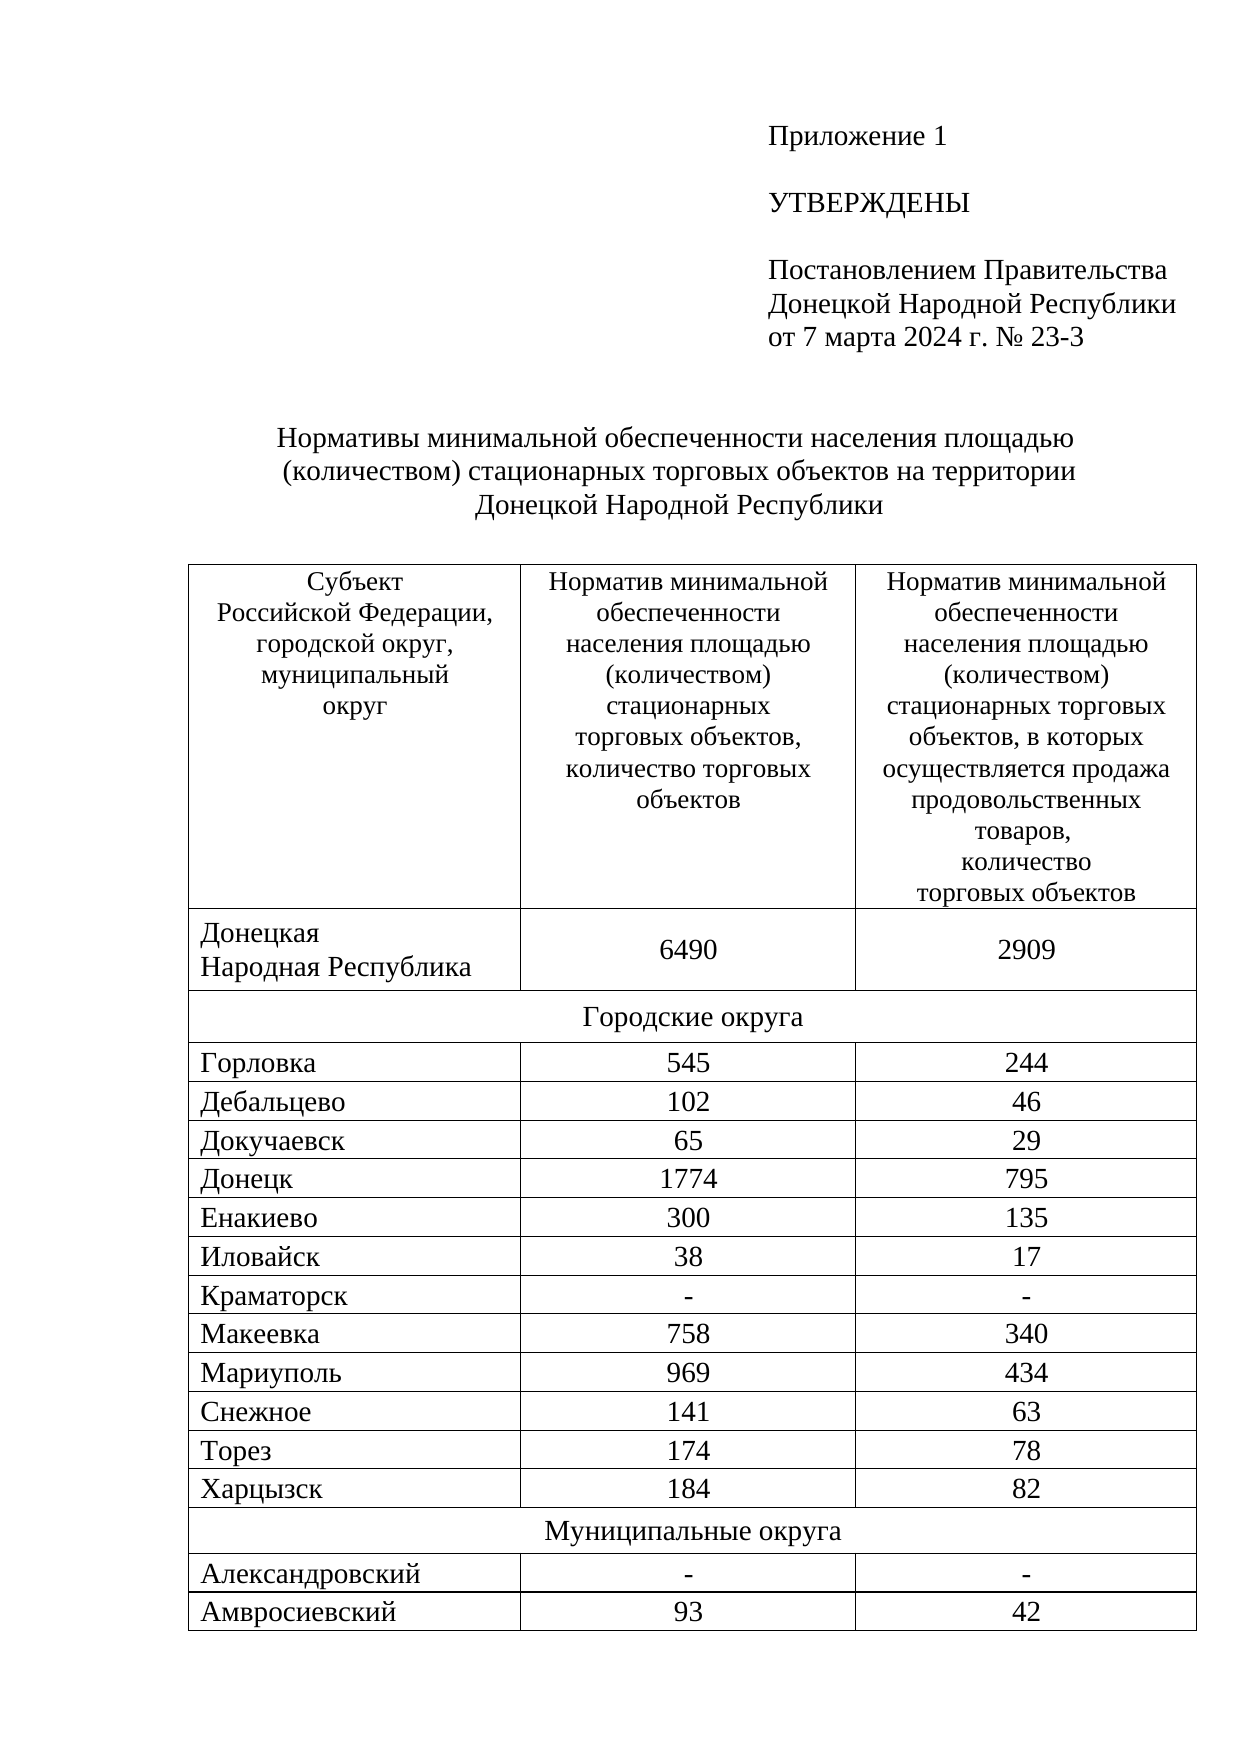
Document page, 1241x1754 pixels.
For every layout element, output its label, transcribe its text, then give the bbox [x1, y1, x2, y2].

table_cell 141 [521, 1392, 855, 1429]
table_cell 93 [521, 1593, 855, 1630]
table_cell 545 [521, 1043, 855, 1081]
table_cell Харцызск [189, 1469, 520, 1507]
text Нормативы минимальной обеспеченности населения площадью (количеством) стационарных торговых объектов на территории [177, 420, 1181, 487]
table_cell 135 [856, 1198, 1196, 1236]
table_cell 42 [856, 1593, 1196, 1630]
table_cell Амвросиевский [189, 1593, 520, 1630]
table_cell 46 [856, 1082, 1196, 1119]
table_cell 82 [856, 1469, 1196, 1507]
table_cell - [856, 1276, 1196, 1313]
table_cell Донецк [189, 1159, 520, 1197]
table_cell Муниципальные округа [189, 1508, 1196, 1553]
table_header Норматив минимальной обеспеченности населения площадью (количеством) стационарных торговых объектов, количество торговых объектов [521, 565, 855, 907]
table_cell Торез [189, 1431, 520, 1468]
table_cell - [521, 1554, 855, 1591]
table_cell Иловайск [189, 1237, 520, 1274]
table_cell 340 [856, 1314, 1196, 1352]
text Приложение 1 [768, 118, 1181, 152]
table_cell Горловка [189, 1043, 520, 1081]
table_cell 38 [521, 1237, 855, 1274]
table_cell 65 [521, 1121, 855, 1158]
table_cell 29 [856, 1121, 1196, 1158]
table_cell 78 [856, 1431, 1196, 1468]
table_cell Макеевка [189, 1314, 520, 1352]
table_header Субъект Российской Федерации, городской округ, муниципальный округ [189, 565, 520, 907]
table_cell 969 [521, 1353, 855, 1391]
table_cell 795 [856, 1159, 1196, 1197]
table_cell 758 [521, 1314, 855, 1352]
table_cell Городские округа [189, 991, 1196, 1042]
text УТВЕРЖДЕНЫ [768, 185, 1181, 219]
table_cell 174 [521, 1431, 855, 1468]
table_cell Докучаевск [189, 1121, 520, 1158]
table_header Норматив минимальной обеспеченности населения площадью (количеством) стационарных торговых объектов, в которых осуществляется продажа продовольственных товаров, количество торговых объектов [856, 565, 1196, 907]
table_cell 6490 [521, 909, 855, 989]
table_cell - [856, 1554, 1196, 1591]
text Постановлением Правительства Донецкой Народной Республики от 7 марта 2024 г. № 23-3 [768, 252, 1181, 353]
table_cell 63 [856, 1392, 1196, 1429]
table_cell Мариуполь [189, 1353, 520, 1391]
table_cell 300 [521, 1198, 855, 1236]
table_cell 434 [856, 1353, 1196, 1391]
table_cell Енакиево [189, 1198, 520, 1236]
table_cell 184 [521, 1469, 855, 1507]
text Донецкой Народной Республики [177, 487, 1181, 521]
table_cell 1774 [521, 1159, 855, 1197]
table_cell Краматорск [189, 1276, 520, 1313]
table_cell Александровский [189, 1554, 520, 1591]
table_cell Дебальцево [189, 1082, 520, 1119]
table_cell 17 [856, 1237, 1196, 1274]
table_cell 102 [521, 1082, 855, 1119]
table_cell 244 [856, 1043, 1196, 1081]
table_cell Донецкая Народная Республика [189, 909, 520, 989]
table_cell 2909 [856, 909, 1196, 989]
table_cell Снежное [189, 1392, 520, 1429]
table_cell - [521, 1276, 855, 1313]
